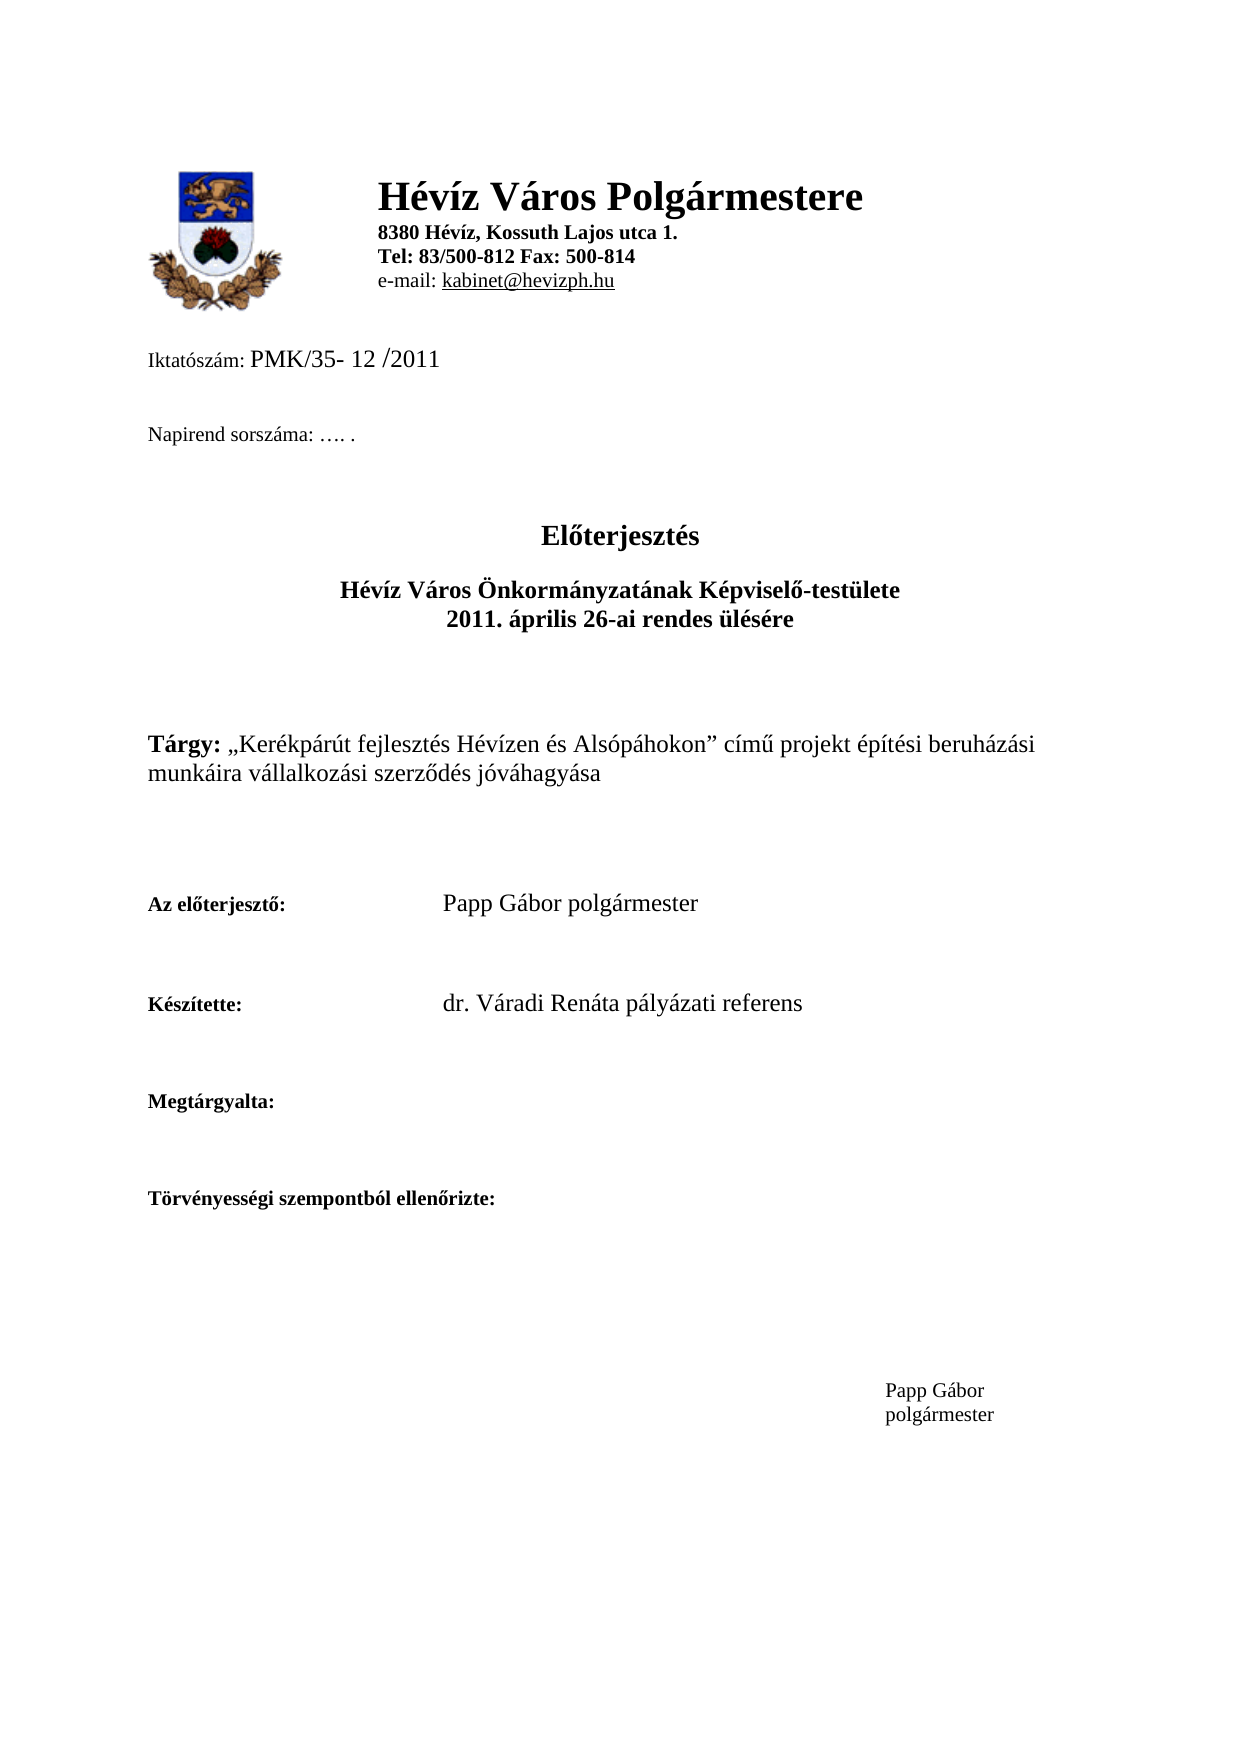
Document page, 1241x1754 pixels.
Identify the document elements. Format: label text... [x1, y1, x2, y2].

text Hévíz Város Polgármestere [286, 172, 1093, 219]
text 8380 Hévíz, Kossuth Lajos utca 1. [286, 219, 1093, 244]
text Iktatószám: PMK/35- 12 /2011 [148, 340, 1093, 373]
text Megtárgyalta: [148, 1089, 1093, 1113]
text Az előterjesztő: Papp Gábor polgármester [148, 888, 1093, 916]
text polgármester [811, 1402, 1093, 1426]
picture [147, 171, 286, 316]
text Napirend sorszáma: …. . [148, 422, 1093, 446]
text Tárgy: „Kerékpárút fejlesztés Hévízen és Alsópáhokon” című projekt építési beruházási munkáira vállalkozási szerződés jóváhagyása [148, 729, 1093, 787]
text Előterjesztés [148, 518, 1093, 551]
text e-mail: kabinet@hevizph.hu [286, 268, 1093, 292]
text 2011. április 26-ai rendes ülésére [148, 604, 1093, 633]
text Papp Gábor [811, 1378, 1093, 1402]
text Törvényességi szempontból ellenőrizte: [148, 1186, 1093, 1210]
text Készítette: dr. Váradi Renáta pályázati referens [148, 988, 1093, 1017]
text Hévíz Város Önkormányzatának Képviselő-testülete [148, 575, 1093, 604]
text Tel: 83/500-812 Fax: 500-814 [286, 244, 1093, 268]
